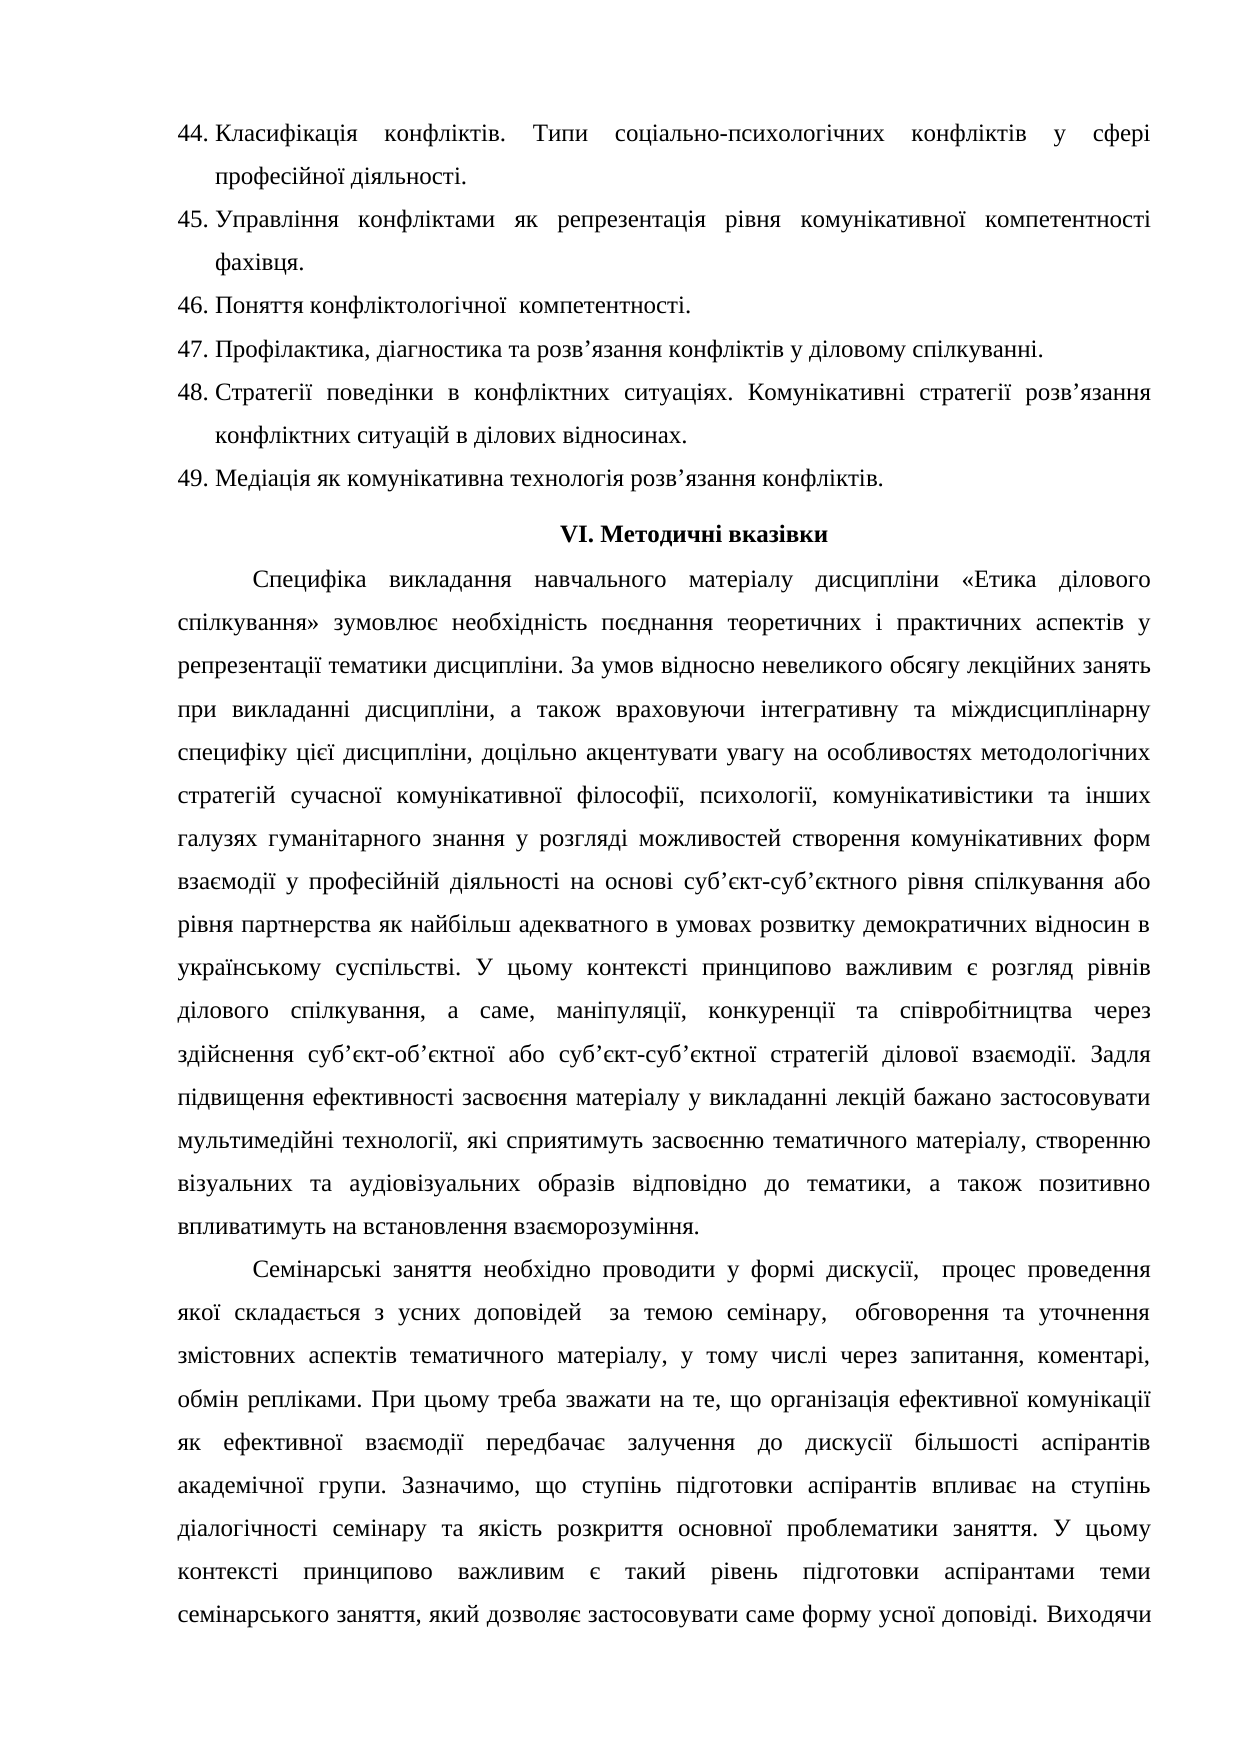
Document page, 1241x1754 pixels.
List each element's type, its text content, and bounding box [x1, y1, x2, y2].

list Медіація як комунікативна технологія розв’язання конфліктів. [177, 463, 1152, 492]
list Стратегії поведінки в конфліктних ситуаціях. Комунікативні стратегії розв’язання конфліктних ситуацій в ділових відносинах. [177, 377, 1152, 449]
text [177, 1254, 1152, 1628]
text VI. Методичні вказівки [177, 519, 1152, 547]
text Специфіка викладання навчального матеріалу дисципліни «Етика ділового спілкування» зумовлює необхідність поєднання теоретичних і практичних аспектів у репрезентації тематики дисципліни. За умов відносно невеликого обсягу лекційних занять при викладанні дисципліни, а також враховуючи інтегративну та міждисциплінарну специфіку цієї дисципліни, доцільно акцентувати увагу на особливостях методологічних стратегій сучасної комунікативної філософії, психології, комунікативістики та інших галузях гуманітарного знання у розгляді можливостей створення комунікативних форм взаємодії у професійній діяльності на основі суб’єкт-суб’єктного рівня спілкування або рівня партнерства як найбільш адекватного в умовах розвитку демократичних відносин в українському суспільстві. У цьому контексті принципово важливим є розгляд рівнів ділового спілкування, а саме, маніпуляції, конкуренції та співробітництва через здійснення суб’єкт-об’єктної або суб’єкт-суб’єктної стратегій ділової взаємодії. Задля підвищення ефективності засвоєння матеріалу у викладанні лекцій бажано застосовувати мультимедійні технології, які сприятимуть засвоєнню тематичного матеріалу, створенню візуальних та аудіовізуальних образів відповідно до тематики, а також позитивно впливатимуть на встановлення взаєморозуміння. [177, 564, 1152, 1240]
list Класифікація конфліктів. Типи соціально-психологічних конфліктів у сфері професійної діяльності. [177, 118, 1152, 190]
list Поняття конфліктологічної компетентності. [177, 291, 1152, 319]
list Профілактика, діагностика та розв’язання конфліктів у діловому спілкуванні. [177, 334, 1152, 362]
list Управління конфліктами як репрезентація рівня комунікативної компетентності фахівця. [177, 204, 1152, 276]
